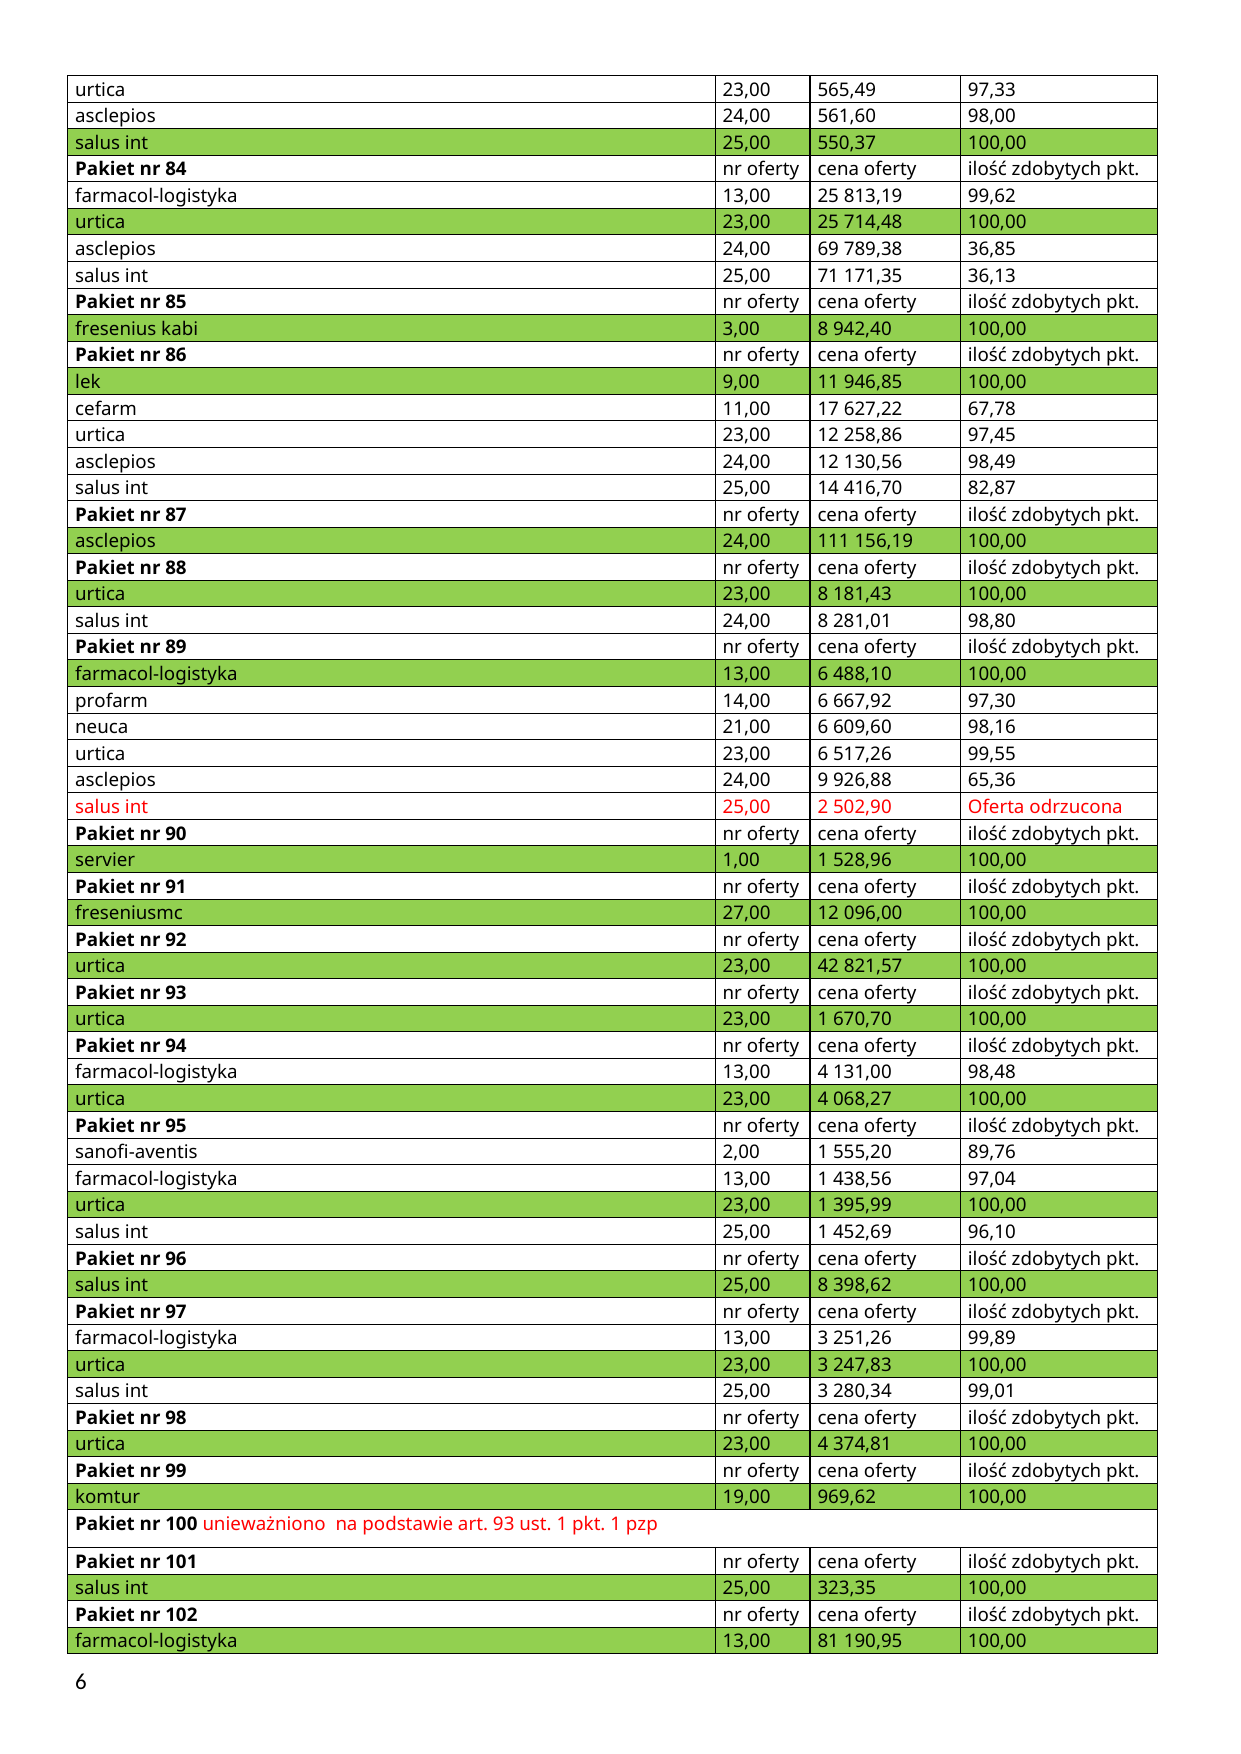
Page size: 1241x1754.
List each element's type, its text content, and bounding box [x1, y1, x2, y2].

table_cell ilość zdobytych pkt. [961, 926, 1157, 952]
table_cell 13,00 [716, 1628, 809, 1653]
table_cell farmacol-logistyka [68, 660, 715, 686]
table_cell 99,55 [961, 740, 1157, 766]
table_cell lek [68, 368, 715, 394]
table_cell 1 528,96 [811, 846, 960, 872]
table_cell urtica [68, 1431, 715, 1456]
table_cell cena oferty [811, 873, 960, 898]
table_cell Pakiet nr 92 [68, 926, 715, 952]
table_cell farmacol-logistyka [68, 1325, 715, 1350]
table_cell cena oferty [811, 501, 960, 527]
table_cell servier [68, 846, 715, 872]
table_cell komtur [68, 1484, 715, 1509]
table_cell Pakiet nr 87 [68, 501, 715, 527]
table_cell Pakiet nr 96 [68, 1245, 715, 1270]
table_cell 81 190,95 [811, 1628, 960, 1653]
table_cell Pakiet nr 98 [68, 1404, 715, 1430]
table_cell nr oferty [716, 1548, 809, 1573]
table_cell Pakiet nr 89 [68, 634, 715, 659]
table_cell 23,00 [716, 209, 809, 234]
table_cell 67,78 [961, 395, 1157, 420]
table_cell 71 171,35 [811, 262, 960, 287]
table_cell nr oferty [716, 1112, 809, 1137]
table_cell 23,00 [716, 1085, 809, 1111]
table_cell 27,00 [716, 900, 809, 925]
table_cell urtica [68, 953, 715, 978]
table_cell ilość zdobytych pkt. [961, 1032, 1157, 1058]
table_cell nr oferty [716, 1245, 809, 1270]
table_cell salus int [68, 793, 715, 819]
table_cell 100,00 [961, 900, 1157, 925]
table_cell ilość zdobytych pkt. [961, 1457, 1157, 1483]
table_cell nr oferty [716, 1601, 809, 1627]
table_cell 3,00 [716, 315, 809, 341]
table_cell Pakiet nr 99 [68, 1457, 715, 1483]
table_cell nr oferty [716, 289, 809, 314]
table_cell Pakiet nr 90 [68, 820, 715, 845]
table_cell 99,89 [961, 1325, 1157, 1350]
table_cell Pakiet nr 94 [68, 1032, 715, 1058]
table_cell 100,00 [961, 846, 1157, 872]
table_cell 97,04 [961, 1165, 1157, 1191]
table_cell salus int [68, 129, 715, 155]
table_cell 97,33 [961, 76, 1157, 102]
table_cell farmacol-logistyka [68, 182, 715, 208]
table_cell 100,00 [961, 1085, 1157, 1111]
table_cell 23,00 [716, 740, 809, 766]
table_cell 100,00 [961, 953, 1157, 978]
table_cell farmacol-logistyka [68, 1059, 715, 1084]
table_cell cena oferty [811, 926, 960, 952]
table_cell urtica [68, 1006, 715, 1031]
table_cell 13,00 [716, 1165, 809, 1191]
table_cell 8 281,01 [811, 607, 960, 633]
table_cell cena oferty [811, 979, 960, 1005]
table_cell 97,30 [961, 687, 1157, 712]
table_cell 23,00 [716, 1192, 809, 1217]
table_cell ilość zdobytych pkt. [961, 289, 1157, 314]
table_cell 6 609,60 [811, 714, 960, 739]
table_cell 98,00 [961, 103, 1157, 128]
table_cell nr oferty [716, 979, 809, 1005]
table_cell 561,60 [811, 103, 960, 128]
table_cell nr oferty [716, 634, 809, 659]
table_cell 36,85 [961, 235, 1157, 261]
table_cell 1 395,99 [811, 1192, 960, 1217]
table_cell urtica [68, 1085, 715, 1111]
table_cell Pakiet nr 84 [68, 156, 715, 181]
table_cell ilość zdobytych pkt. [961, 156, 1157, 181]
table_cell ilość zdobytych pkt. [961, 501, 1157, 527]
table_cell 969,62 [811, 1484, 960, 1509]
table_cell freseniusmc [68, 900, 715, 925]
table_cell nr oferty [716, 554, 809, 580]
table_cell 2,00 [716, 1139, 809, 1164]
table_cell 98,48 [961, 1059, 1157, 1084]
table_cell 25,00 [716, 1218, 809, 1244]
table_cell Pakiet nr 91 [68, 873, 715, 898]
table_cell asclepios [68, 528, 715, 553]
table_cell 24,00 [716, 528, 809, 553]
table_cell salus int [68, 1271, 715, 1297]
table_cell farmacol-logistyka [68, 1628, 715, 1653]
table_cell Pakiet nr 88 [68, 554, 715, 580]
table_cell asclepios [68, 235, 715, 261]
table_cell 99,62 [961, 182, 1157, 208]
table_cell 82,87 [961, 475, 1157, 500]
table_cell ilość zdobytych pkt. [961, 1404, 1157, 1430]
table_cell cena oferty [811, 554, 960, 580]
table_cell 97,45 [961, 421, 1157, 447]
table_cell cena oferty [811, 342, 960, 367]
table_cell 23,00 [716, 1431, 809, 1456]
table_cell 100,00 [961, 1575, 1157, 1600]
table_cell 100,00 [961, 1431, 1157, 1456]
table_cell 24,00 [716, 235, 809, 261]
table_cell 98,80 [961, 607, 1157, 633]
table_cell 8 181,43 [811, 581, 960, 606]
table_cell 13,00 [716, 1325, 809, 1350]
table_cell 25,00 [716, 1271, 809, 1297]
table_cell 9,00 [716, 368, 809, 394]
table_cell 6 517,26 [811, 740, 960, 766]
table_cell cena oferty [811, 1601, 960, 1627]
table_cell salus int [68, 607, 715, 633]
table_cell 23,00 [716, 1006, 809, 1031]
table_cell nr oferty [716, 342, 809, 367]
table_cell 8 942,40 [811, 315, 960, 341]
table_cell nr oferty [716, 1298, 809, 1323]
table_cell 1 555,20 [811, 1139, 960, 1164]
table_cell urtica [68, 581, 715, 606]
table_cell Pakiet nr 93 [68, 979, 715, 1005]
table_cell 23,00 [716, 76, 809, 102]
table_cell Pakiet nr 101 [68, 1548, 715, 1573]
table_cell 100,00 [961, 368, 1157, 394]
table_cell 23,00 [716, 1351, 809, 1377]
table_cell profarm [68, 687, 715, 712]
table_cell 1 438,56 [811, 1165, 960, 1191]
table_cell cena oferty [811, 1032, 960, 1058]
table_cell ilość zdobytych pkt. [961, 820, 1157, 845]
table_cell 24,00 [716, 607, 809, 633]
table_cell 98,16 [961, 714, 1157, 739]
table_cell salus int [68, 1378, 715, 1403]
table_cell salus int [68, 1575, 715, 1600]
table_cell cena oferty [811, 1457, 960, 1483]
table_cell 6 667,92 [811, 687, 960, 712]
table_cell ilość zdobytych pkt. [961, 1298, 1157, 1323]
table_cell 14,00 [716, 687, 809, 712]
table_cell ilość zdobytych pkt. [961, 342, 1157, 367]
table_cell 13,00 [716, 660, 809, 686]
table_cell 323,35 [811, 1575, 960, 1600]
table_cell 89,76 [961, 1139, 1157, 1164]
table_cell cena oferty [811, 1112, 960, 1137]
table_cell 96,10 [961, 1218, 1157, 1244]
table_cell 25,00 [716, 793, 809, 819]
table_cell 13,00 [716, 1059, 809, 1084]
table_cell 99,01 [961, 1378, 1157, 1403]
table_cell 25,00 [716, 129, 809, 155]
table_cell 111 156,19 [811, 528, 960, 553]
table_cell urtica [68, 209, 715, 234]
table_cell 69 789,38 [811, 235, 960, 261]
table_cell 3 280,34 [811, 1378, 960, 1403]
table_cell 25,00 [716, 475, 809, 500]
table_cell ilość zdobytych pkt. [961, 979, 1157, 1005]
table_cell 14 416,70 [811, 475, 960, 500]
table_cell asclepios [68, 103, 715, 128]
table_cell 25 714,48 [811, 209, 960, 234]
table_cell 4 068,27 [811, 1085, 960, 1111]
table_cell 100,00 [961, 660, 1157, 686]
table_cell 12 258,86 [811, 421, 960, 447]
table_cell 100,00 [961, 1628, 1157, 1653]
table_cell 3 247,83 [811, 1351, 960, 1377]
table_cell 98,49 [961, 448, 1157, 473]
table_cell 21,00 [716, 714, 809, 739]
table_cell 12 096,00 [811, 900, 960, 925]
table_cell 100,00 [961, 315, 1157, 341]
table_cell ilość zdobytych pkt. [961, 873, 1157, 898]
table_cell 25,00 [716, 1378, 809, 1403]
table_cell sanofi-aventis [68, 1139, 715, 1164]
table_cell 23,00 [716, 421, 809, 447]
table_cell 4 131,00 [811, 1059, 960, 1084]
table_cell 100,00 [961, 209, 1157, 234]
table_cell cefarm [68, 395, 715, 420]
table_cell cena oferty [811, 820, 960, 845]
table_cell 23,00 [716, 953, 809, 978]
table_cell Pakiet nr 85 [68, 289, 715, 314]
table_cell 100,00 [961, 1351, 1157, 1377]
table_cell nr oferty [716, 1457, 809, 1483]
table_cell 24,00 [716, 767, 809, 792]
table_cell salus int [68, 262, 715, 287]
table_cell 24,00 [716, 448, 809, 473]
table_cell 3 251,26 [811, 1325, 960, 1350]
table_cell ilość zdobytych pkt. [961, 1112, 1157, 1137]
table_cell cena oferty [811, 634, 960, 659]
table_cell cena oferty [811, 1404, 960, 1430]
table_cell 1 452,69 [811, 1218, 960, 1244]
table_cell cena oferty [811, 1298, 960, 1323]
table_cell Pakiet nr 97 [68, 1298, 715, 1323]
table_cell ilość zdobytych pkt. [961, 554, 1157, 580]
table_cell asclepios [68, 767, 715, 792]
table_cell 100,00 [961, 1484, 1157, 1509]
table_cell Pakiet nr 95 [68, 1112, 715, 1137]
table_cell 100,00 [961, 1271, 1157, 1297]
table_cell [961, 1601, 1157, 1627]
table_cell urtica [68, 421, 715, 447]
table_cell nr oferty [716, 926, 809, 952]
table_cell 550,37 [811, 129, 960, 155]
table_cell 100,00 [961, 528, 1157, 553]
table_cell 100,00 [961, 1192, 1157, 1217]
table_cell 11 946,85 [811, 368, 960, 394]
table_cell Pakiet nr 102 [68, 1601, 715, 1627]
table_cell farmacol-logistyka [68, 1165, 715, 1191]
table_cell cena oferty [811, 289, 960, 314]
table_cell nr oferty [716, 1404, 809, 1430]
table_cell 2 502,90 [811, 793, 960, 819]
table_cell 9 926,88 [811, 767, 960, 792]
table_cell nr oferty [716, 820, 809, 845]
table_cell 65,36 [961, 767, 1157, 792]
table_cell 13,00 [716, 182, 809, 208]
table_cell 23,00 [716, 581, 809, 606]
table_cell nr oferty [716, 873, 809, 898]
table_cell 100,00 [961, 581, 1157, 606]
table_cell fresenius kabi [68, 315, 715, 341]
table_cell 565,49 [811, 76, 960, 102]
table_cell urtica [68, 1192, 715, 1217]
table_cell 100,00 [961, 1006, 1157, 1031]
table_cell 24,00 [716, 103, 809, 128]
table_cell 1 670,70 [811, 1006, 960, 1031]
table_cell ilość zdobytych pkt. [961, 634, 1157, 659]
table_cell nr oferty [716, 1032, 809, 1058]
table_cell nr oferty [716, 501, 809, 527]
table_cell urtica [68, 76, 715, 102]
table_cell ilość zdobytych pkt. [961, 1548, 1157, 1573]
table_cell 12 130,56 [811, 448, 960, 473]
table_cell 19,00 [716, 1484, 809, 1509]
table_cell Pakiet nr 100 unieważniono na podstawie art. 93 ust. 1 pkt. 1 pzp [68, 1510, 1157, 1547]
table_cell Pakiet nr 86 [68, 342, 715, 367]
table_cell cena oferty [811, 1245, 960, 1270]
table_cell 25 813,19 [811, 182, 960, 208]
table_cell Oferta odrzucona [961, 793, 1157, 819]
table_cell 100,00 [961, 129, 1157, 155]
table_cell cena oferty [811, 156, 960, 181]
table_cell cena oferty [811, 1548, 960, 1573]
table_cell asclepios [68, 448, 715, 473]
table_cell 17 627,22 [811, 395, 960, 420]
table_cell 36,13 [961, 262, 1157, 287]
table_cell 25,00 [716, 1575, 809, 1600]
table_cell salus int [68, 1218, 715, 1244]
table_cell 42 821,57 [811, 953, 960, 978]
table_cell 6 488,10 [811, 660, 960, 686]
table_cell 8 398,62 [811, 1271, 960, 1297]
table_cell urtica [68, 740, 715, 766]
table_cell neuca [68, 714, 715, 739]
table_cell urtica [68, 1351, 715, 1377]
table_cell 4 374,81 [811, 1431, 960, 1456]
table_cell 11,00 [716, 395, 809, 420]
table_cell nr oferty [716, 156, 809, 181]
table_cell 25,00 [716, 262, 809, 287]
table_cell salus int [68, 475, 715, 500]
table_cell 1,00 [716, 846, 809, 872]
table_cell ilość zdobytych pkt. [961, 1245, 1157, 1270]
